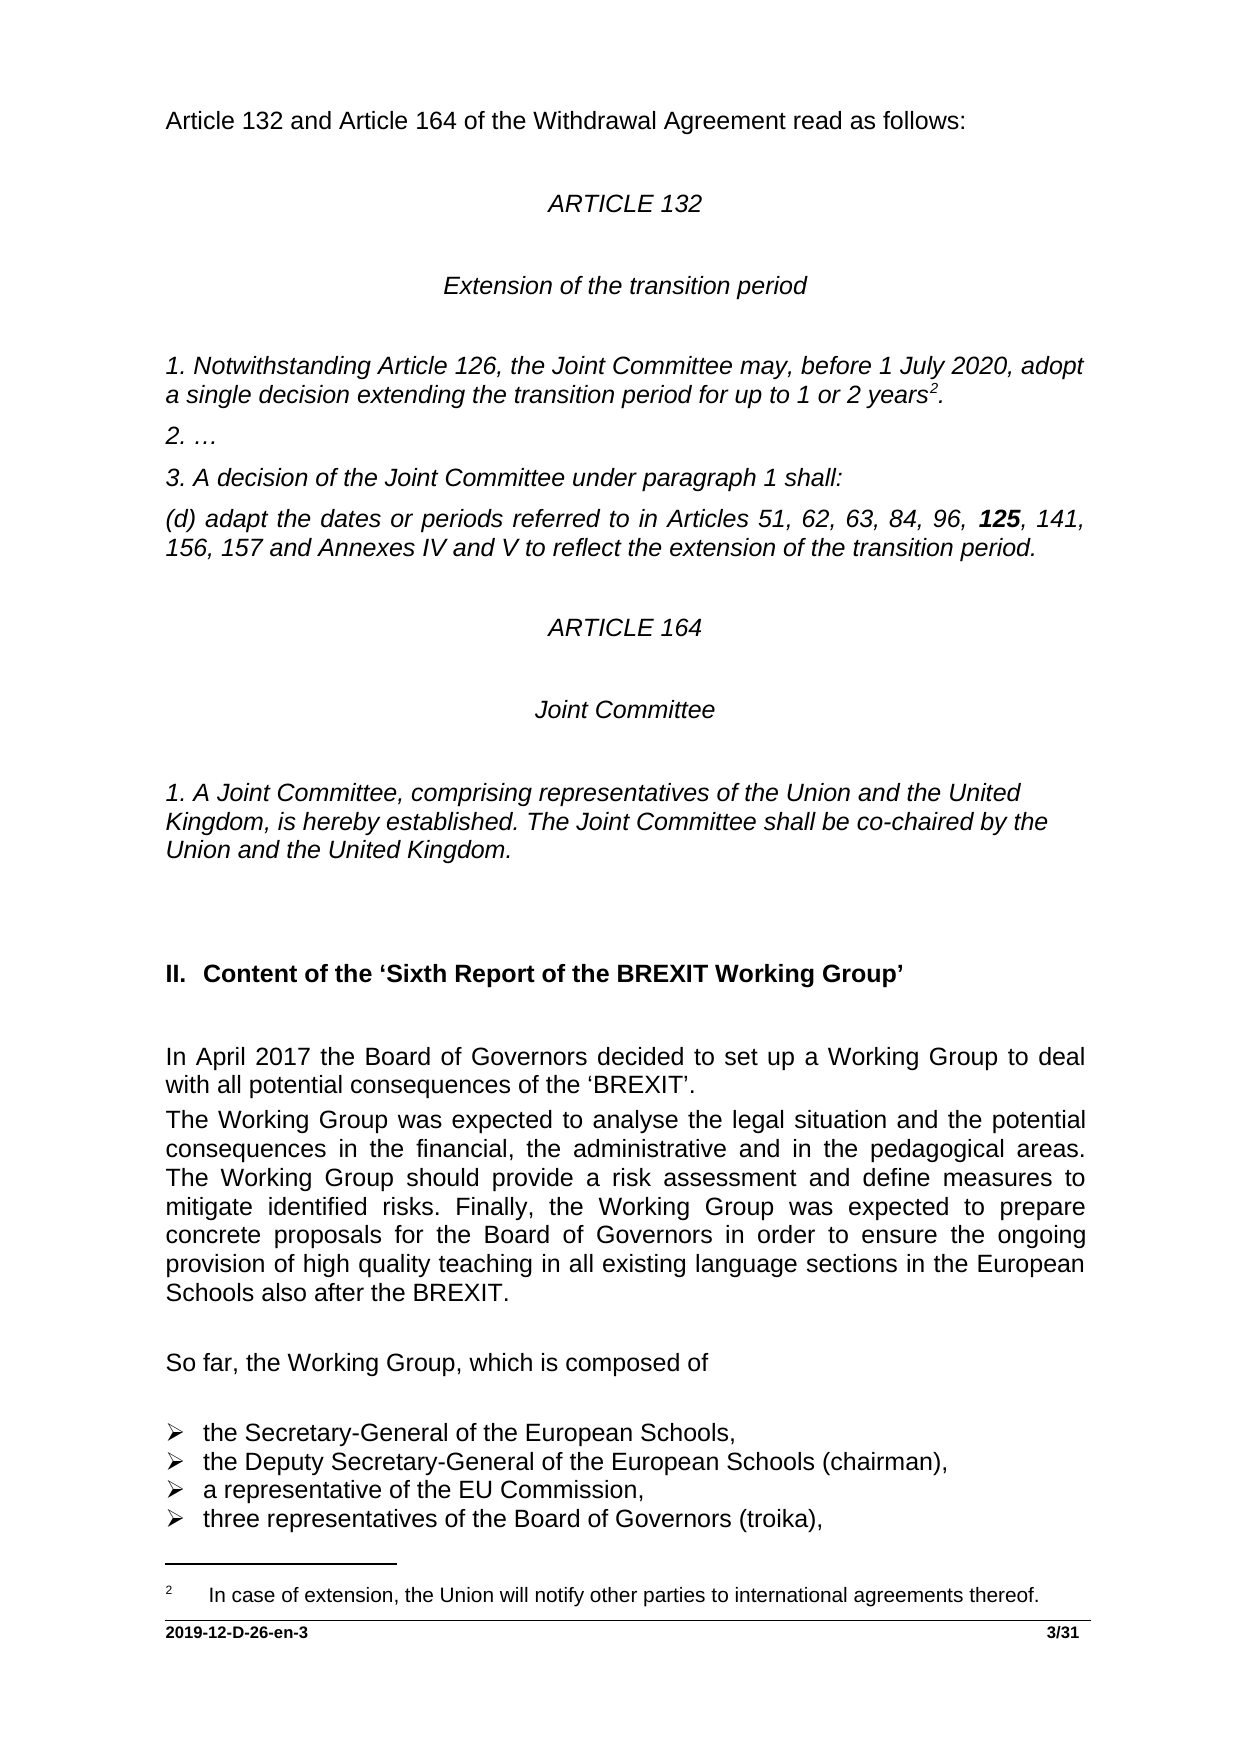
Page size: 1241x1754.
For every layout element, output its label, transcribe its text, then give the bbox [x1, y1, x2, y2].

list the Deputy Secretary-General of the European Schools (chairman), [165, 1447, 1087, 1475]
text Extension of the transition period [165, 271, 1087, 300]
list a representative of the EU Commission, [165, 1475, 1087, 1504]
text 2. … [165, 421, 1087, 450]
text ARTICLE 164 [165, 613, 1087, 641]
list Content of the ‘Sixth Report of the BREXIT Working Group’ [165, 959, 1087, 988]
list the Secretary-General of the European Schools, [165, 1418, 1087, 1447]
text In April 2017 the Board of Governors decided to set up a Working Group to deal with all potential consequences of the ‘BREXIT’. [165, 1041, 1087, 1099]
text ARTICLE 132 [165, 189, 1087, 217]
text 1. A Joint Committee, comprising representatives of the Union and the United Kingdom, is hereby established. The Joint Committee shall be co-chaired by the Union and the United Kingdom. [165, 778, 1087, 864]
text So far, the Working Group, which is composed of [165, 1348, 1087, 1376]
text 3. A decision of the Joint Committee under paragraph 1 shall: [165, 463, 1087, 491]
text Article 132 and Article 164 of the Withdrawal Agreement read as follows: [165, 106, 1087, 135]
text Joint Committee [165, 695, 1087, 724]
list three representatives of the Board of Governors (troika), [165, 1504, 1087, 1533]
text 1. Notwithstanding Article 126, the Joint Committee may, before 1 July 2020, adopt a single decision extending the transition period for up to 1 or 2 years. [165, 351, 1087, 409]
text The Working Group was expected to analyse the legal situation and the potential consequences in the financial, the administrative and in the pedagogical areas. The Working Group should provide a risk assessment and define measures to mitigate identified risks. Finally, the Working Group was expected to prepare concrete proposals for the Board of Governors in order to ensure the ongoing provision of high quality teaching in all existing language sections in the European Schools also after the BREXIT. [165, 1105, 1087, 1306]
text (d) adapt the dates or periods referred to in Articles 51, 62, 63, 84, 96, 125, 141, 156, 157 and Annexes IV and V to reflect the extension of the transition period. [165, 504, 1087, 561]
